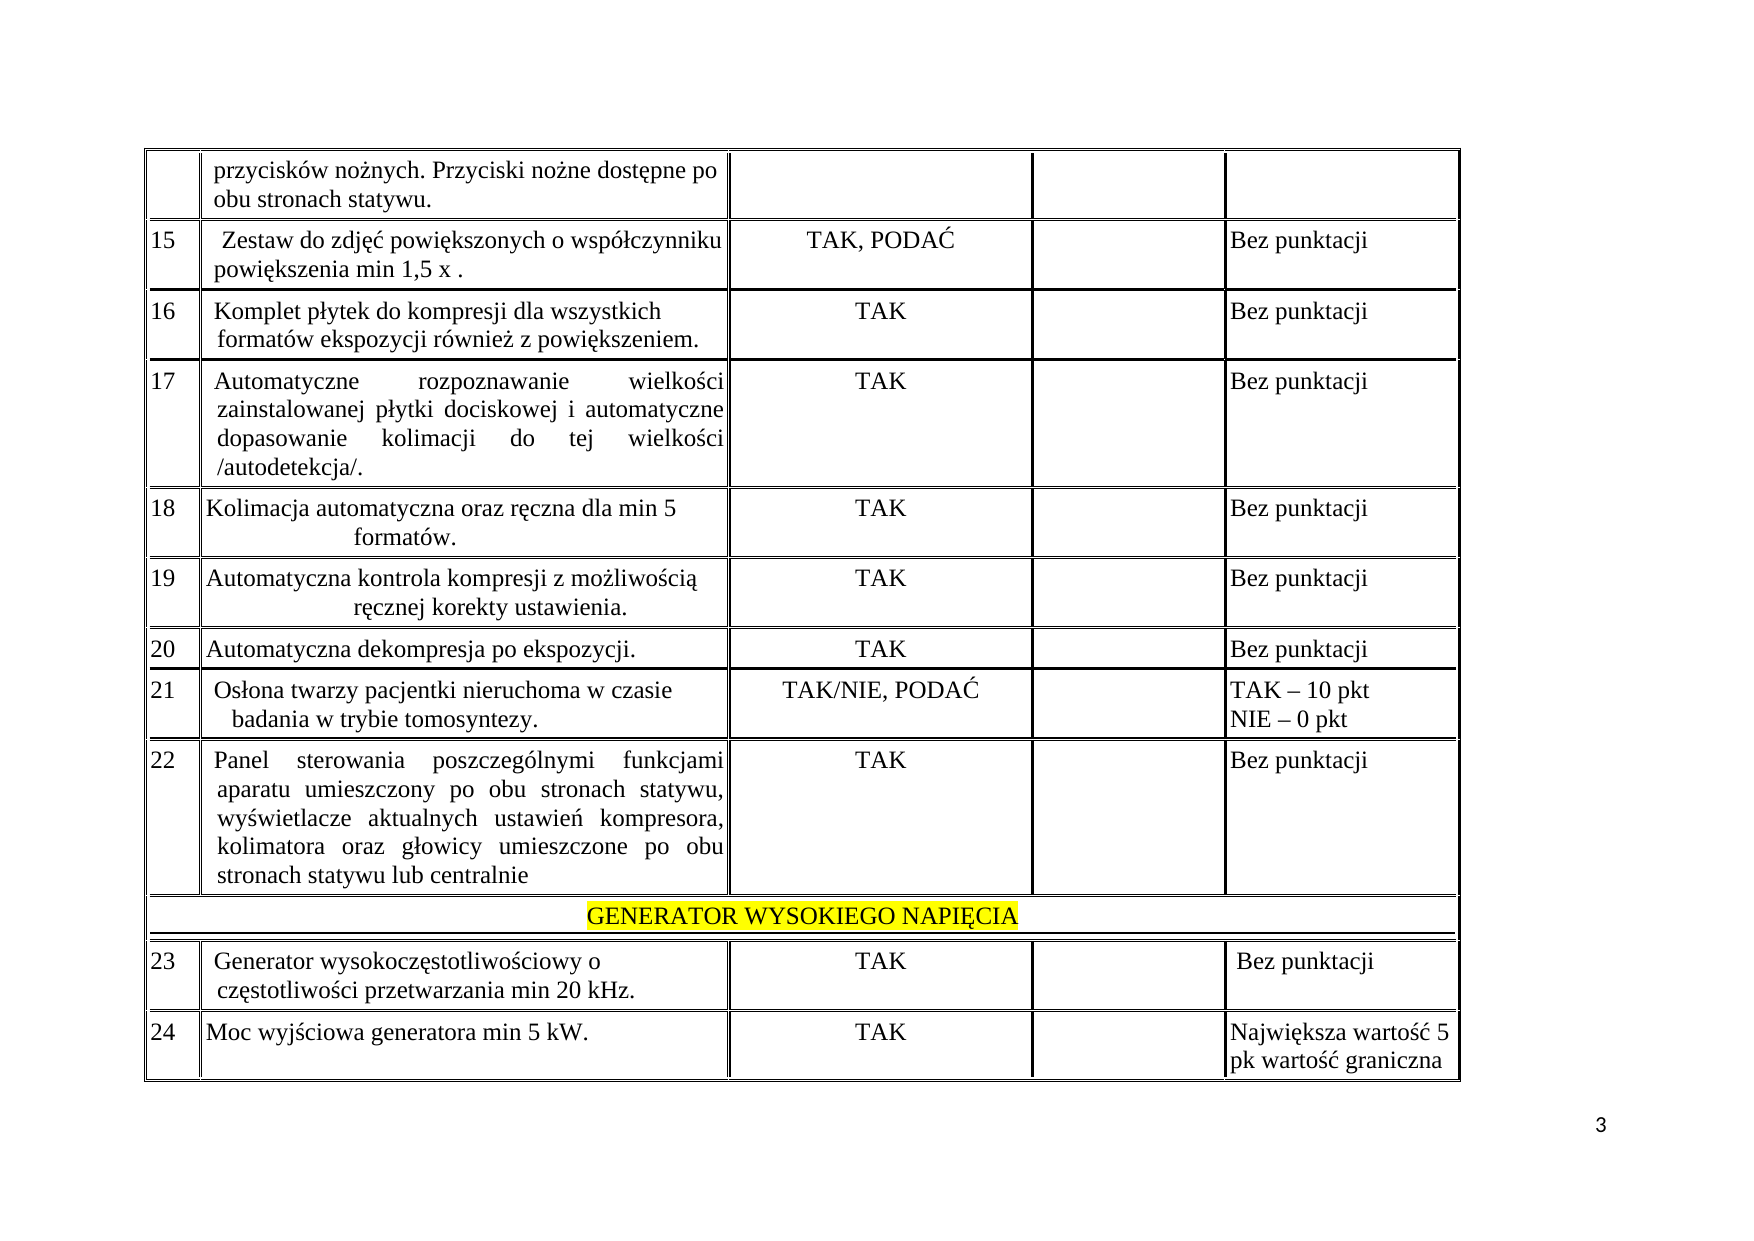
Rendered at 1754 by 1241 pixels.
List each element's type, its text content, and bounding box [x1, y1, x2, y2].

table_cell TAK [731, 291, 1031, 358]
table_cell 20 [145, 626, 201, 667]
table_cell [1032, 1012, 1225, 1079]
table_cell [1034, 361, 1224, 486]
table_cell Bez punktacji [1225, 626, 1459, 667]
table_cell TAK [731, 489, 1031, 556]
table_cell [1032, 149, 1225, 218]
table_cell TAK [731, 629, 1031, 667]
table_cell 18 [145, 486, 201, 556]
table_cell Bez punktacji [1225, 486, 1459, 556]
table_cell TAK [731, 741, 1031, 893]
table_cell Bez punktacji [1227, 939, 1459, 1009]
table_cell Automatyczna dekompresja po ekspozycji. [202, 629, 727, 667]
table_cell [1034, 629, 1224, 667]
table_cell 15 [145, 218, 201, 288]
table_cell 19 [145, 556, 201, 626]
table_cell TAK [729, 151, 1032, 218]
table_cell [1034, 670, 1224, 737]
table_cell TAK, PODAĆ [731, 221, 1031, 288]
table_cell 14 [147, 151, 201, 218]
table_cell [201, 149, 729, 218]
table_cell 21 [147, 667, 199, 737]
table_cell [1034, 221, 1224, 288]
table_cell TAK [731, 559, 1031, 626]
table_cell TAK [729, 1012, 1032, 1079]
table_cell GENERATOR WYSOKIEGO NAPIĘCIA [147, 894, 1459, 938]
table_cell Panel sterowania poszczególnymi funkcjami aparatu umieszczony po obu stronach statywu, wyświetlacze aktualnych ustawień kompresora, kolimatora oraz głowicy umieszczone po obu stronach statywu lub centralnie [202, 741, 727, 893]
table_cell Bez punktacji [1227, 288, 1459, 358]
table_cell 22 [147, 737, 199, 893]
table_cell Automatyczna kontrola kompresji z możliwością ręcznej korekty ustawienia. [202, 559, 727, 626]
table_cell Automatyczne rozpoznawanie wielkości zainstalowanej płytki dociskowej i automatyczne dopasowanie kolimacji do tej wielkości /autodetekcja/. [202, 361, 727, 486]
table_cell Bez punktacji [1225, 218, 1459, 288]
table_cell TAK [731, 942, 1031, 1009]
table_cell [1034, 942, 1224, 1009]
table_cell TAK/NIE, PODAĆ [731, 670, 1031, 737]
table_cell 23 [147, 939, 199, 1009]
table_cell Komplet płytek do kompresji dla wszystkich formatów ekspozycji również z powiększeniem. [202, 291, 727, 358]
table_cell 16 [145, 288, 199, 358]
table_cell Osłona twarzy pacjentki nieruchoma w czasie badania w trybie tomosyntezy. [202, 670, 727, 737]
table_cell Bez punktacji [1227, 737, 1459, 893]
table_cell Kolimacja automatyczna oraz ręczna dla min 5 formatów. [202, 489, 727, 556]
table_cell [1225, 1009, 1459, 1079]
table_cell [1034, 741, 1224, 893]
table_cell Zestaw do zdjęć powiększonych o współczynniku powiększenia min 1,5 x . [202, 221, 727, 288]
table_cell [201, 1009, 729, 1079]
table_cell TAK [731, 361, 1031, 486]
table_cell Bez punktacji [1227, 358, 1459, 486]
table_cell 17 [145, 358, 199, 486]
table_cell [1034, 291, 1224, 358]
table_cell Generator wysokoczęstotliwościowy o częstotliwości przetwarzania min 20 kHz. [202, 942, 727, 1009]
table_cell [1034, 489, 1224, 556]
table_cell [1034, 559, 1224, 626]
table_cell TAK – 10 pkt NIE – 0 pkt [1227, 667, 1458, 737]
table_cell 24 [145, 1009, 201, 1079]
table_cell Bez punktacji [1225, 151, 1458, 218]
table_cell Bez punktacji [1225, 556, 1459, 626]
